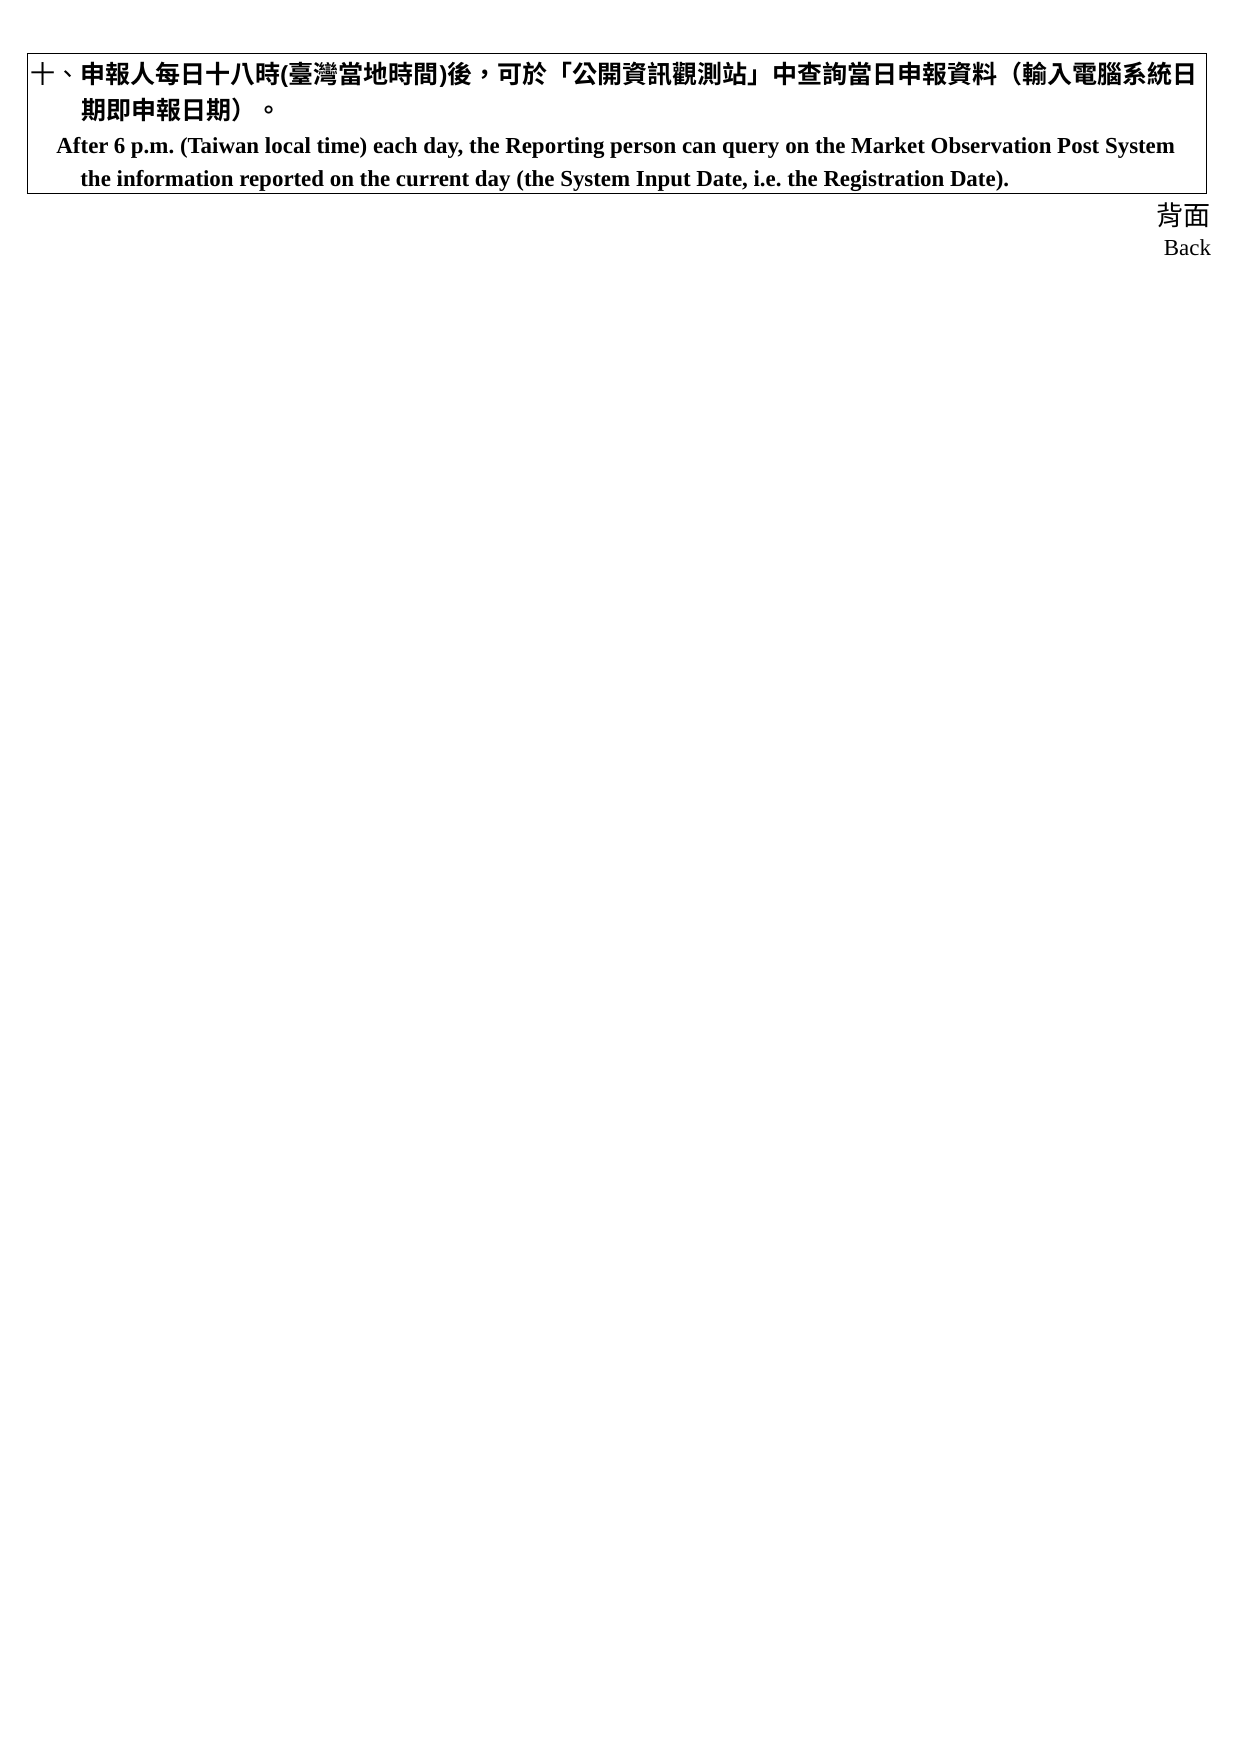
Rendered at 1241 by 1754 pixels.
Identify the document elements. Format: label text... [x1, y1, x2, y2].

text Back [25, 234, 1211, 260]
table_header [28, 54, 1206, 193]
text 背面 [25, 194, 1211, 234]
